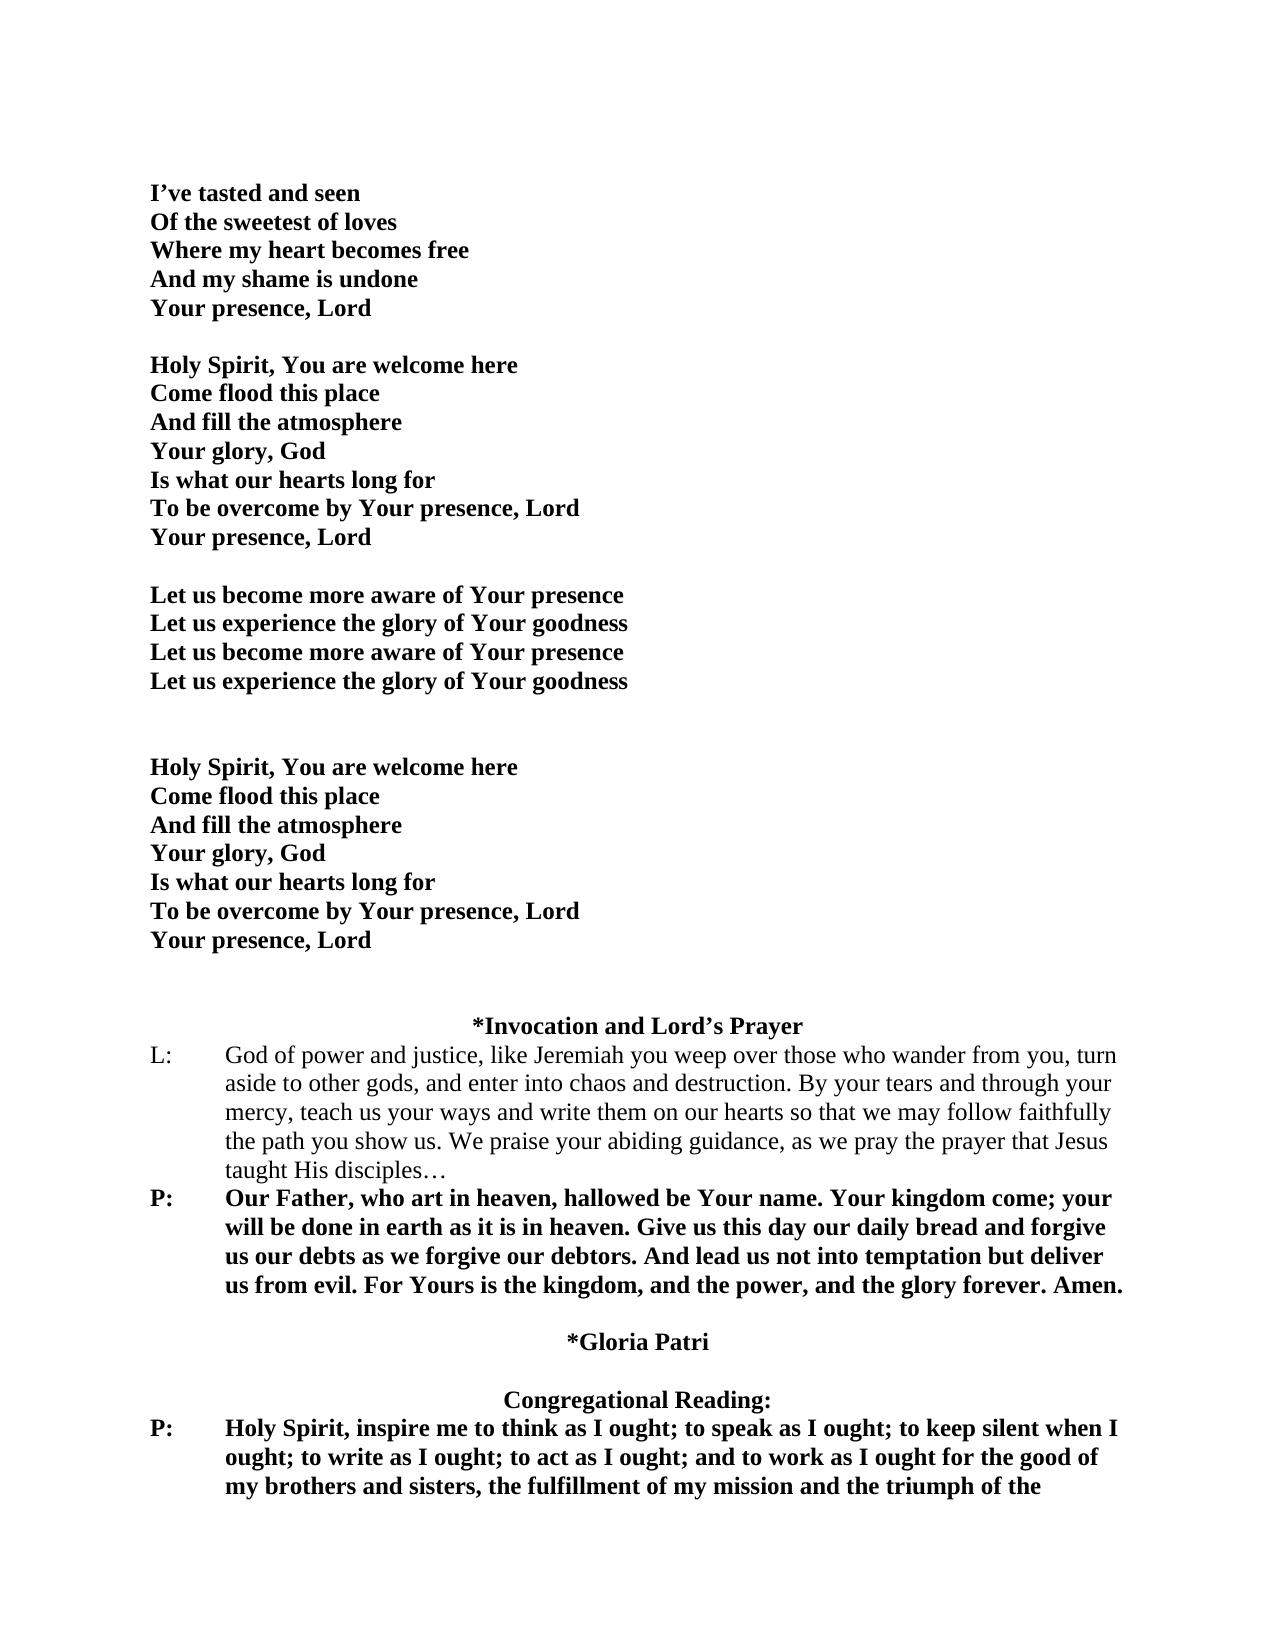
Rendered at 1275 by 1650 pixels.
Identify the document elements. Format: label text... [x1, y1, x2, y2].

text Holy Spirit, You are welcome here [150, 752, 1125, 781]
text Let us experience the glory of Your goodness [150, 608, 1125, 637]
text To be overcome by Your presence, Lord [150, 493, 1125, 522]
text To be overcome by Your presence, Lord [150, 896, 1125, 925]
text *Invocation and Lord’s Prayer [150, 1011, 1125, 1040]
text And my shame is undone [150, 264, 1125, 293]
text Holy Spirit, You are welcome here [150, 350, 1125, 378]
text Come flood this place [150, 378, 1125, 407]
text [150, 1413, 1125, 1500]
text *Gloria Patri [150, 1327, 1125, 1356]
text Your glory, God [150, 436, 1125, 465]
text Come flood this place [150, 781, 1125, 810]
text Let us experience the glory of Your goodness [150, 666, 1125, 695]
text Congregational Reading: [150, 1385, 1125, 1413]
text Is what our hearts long for [150, 867, 1125, 896]
text And fill the atmosphere [150, 810, 1125, 838]
text P: Our Father, who art in heaven, hallowed be Your name. Your kingdom come; your will be done in earth as it is in heaven. Give us this day our daily bread and forgive us our debts as we forgive our debtors. And lead us not into temptation but deliver us from evil. For Yours is the kingdom, and the power, and the glory forever. Amen. [150, 1183, 1125, 1298]
text Your presence, Lord [150, 522, 1125, 551]
text Where my heart becomes free [150, 236, 1125, 264]
text Your glory, God [150, 838, 1125, 867]
text Is what our hearts long for [150, 465, 1125, 493]
text Let us become more aware of Your presence [150, 580, 1125, 608]
text Your presence, Lord [150, 925, 1125, 953]
text And fill the atmosphere [150, 407, 1125, 436]
text L: God of power and justice, like Jeremiah you weep over those who wander from you, turn aside to other gods, and enter into chaos and destruction. By your tears and through your mercy, teach us your ways and write them on our hearts so that we may follow faithfully the path you show us. We praise your abiding guidance, as we pray the prayer that Jesus taught His disciples… [150, 1040, 1125, 1183]
text Your presence, Lord [150, 293, 1125, 322]
text I’ve tasted and seen [150, 178, 1125, 207]
text Of the sweetest of loves [150, 207, 1125, 236]
text Let us become more aware of Your presence [150, 637, 1125, 666]
